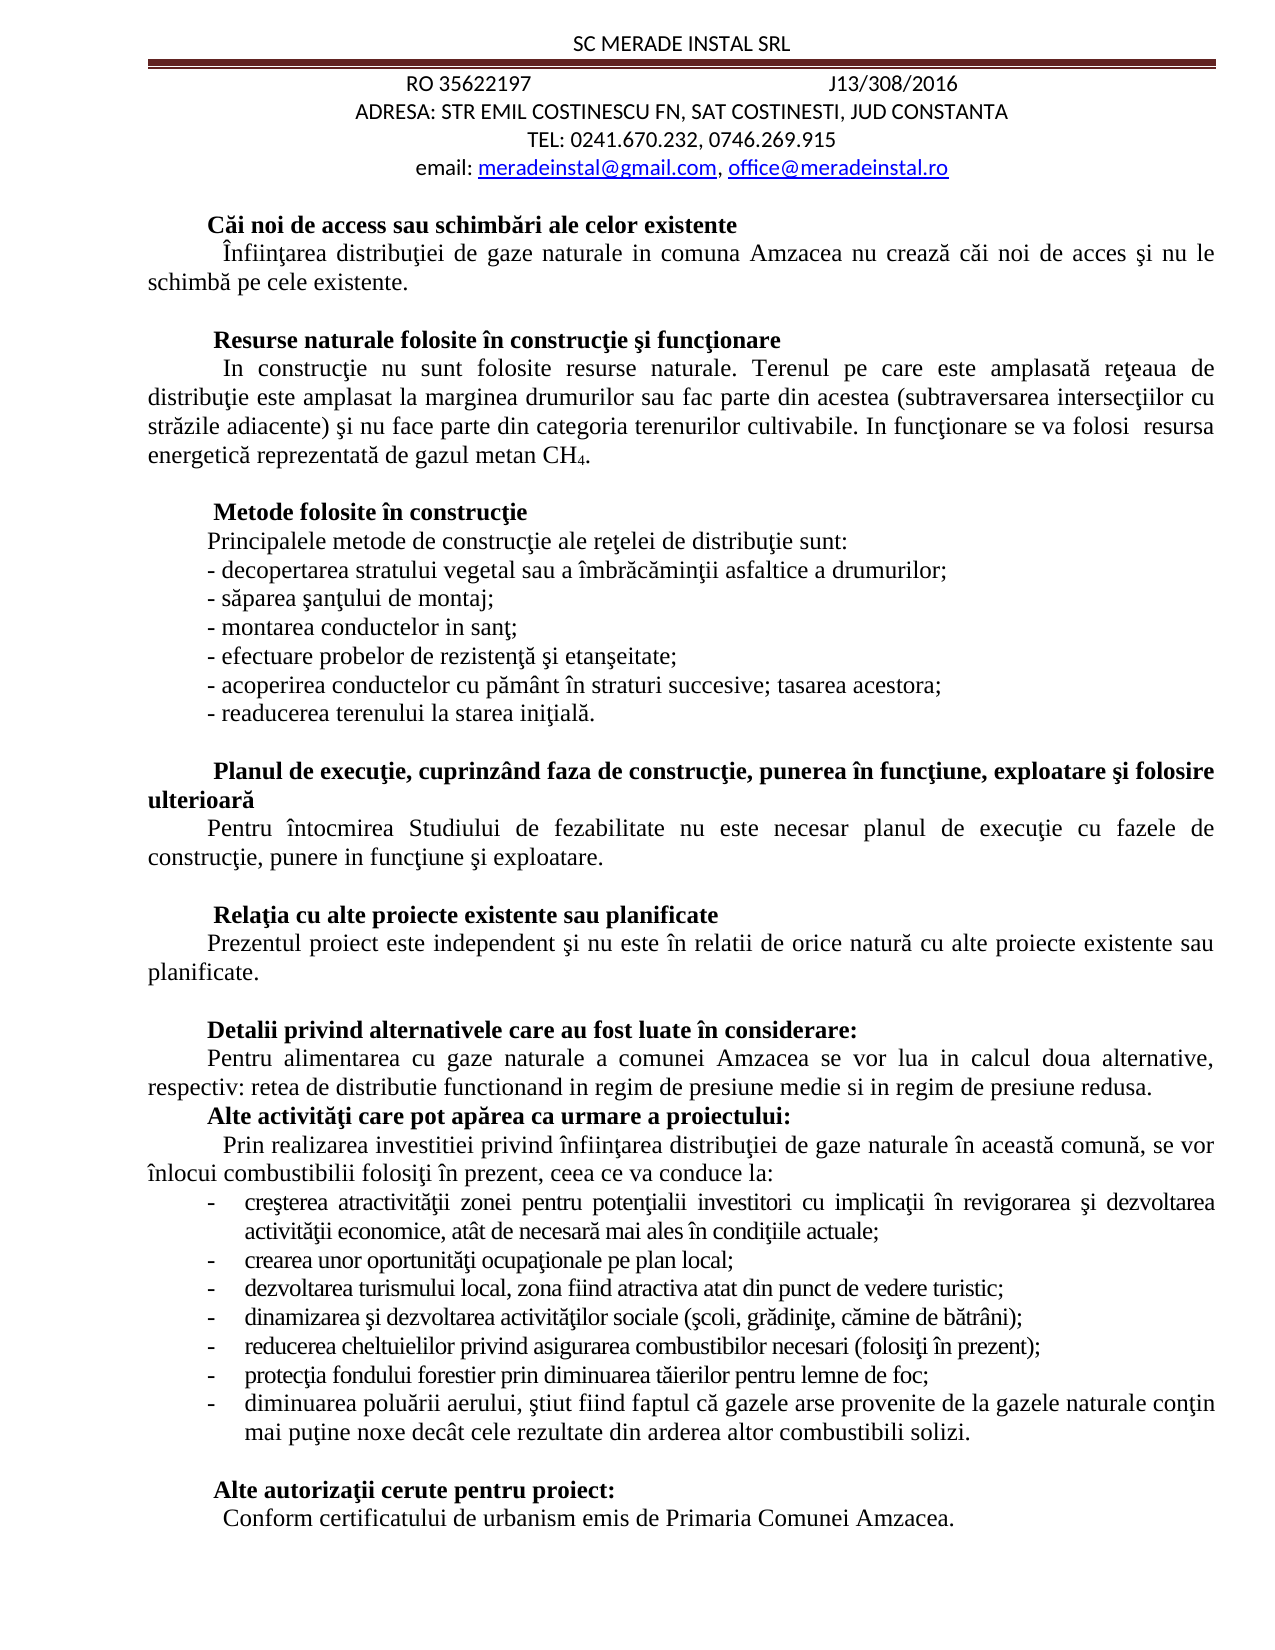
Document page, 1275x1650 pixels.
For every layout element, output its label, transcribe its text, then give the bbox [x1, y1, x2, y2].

text Pentru întocmirea Studiului de fezabilitate nu este necesar planul de execuţie cu fazele de construcţie, punere in funcţiune şi exploatare. [148, 813, 1216, 871]
list diminuarea poluării aerului, ştiut fiind faptul că gazele arse provenite de la gazele naturale conţin mai puţine noxe decât cele rezultate din arderea altor combustibili solizi. [207, 1388, 1216, 1446]
text - readucerea terenului la starea iniţială. [148, 698, 1216, 727]
text - decopertarea stratului vegetal sau a îmbrăcăminţii asfaltice a drumurilor; [148, 555, 1216, 583]
text Resurse naturale folosite în construcţie şi funcţionare [148, 325, 1216, 353]
text Conform certificatului de urbanism emis de Primaria Comunei Amzacea. [148, 1503, 1216, 1532]
text - săparea şanţului de montaj; [148, 583, 1216, 612]
text - efectuare probelor de rezistenţă şi etanşeitate; [148, 641, 1216, 670]
text Prezentul proiect este independent şi nu este în relatii de orice natură cu alte proiecte existente sau planificate. [148, 928, 1216, 986]
text Principalele metode de construcţie ale reţelei de distribuţie sunt: [148, 526, 1216, 555]
text Metode folosite în construcţie [148, 497, 1216, 526]
text - montarea conductelor in sanţ; [148, 612, 1216, 641]
list reducerea cheltuielilor privind asigurarea combustibilor necesari (folosiţi în prezent); [207, 1331, 1216, 1360]
text Înfiinţarea distribuţiei de gaze naturale in comuna Amzacea nu crează căi noi de acces şi nu le schimbă pe cele existente. [148, 238, 1216, 296]
text Relaţia cu alte proiecte existente sau planificate [148, 900, 1216, 928]
list dinamizarea şi dezvoltarea activităţilor sociale (şcoli, grădiniţe, cămine de bătrâni); [207, 1302, 1216, 1331]
list protecţia fondului forestier prin diminuarea tăierilor pentru lemne de foc; [207, 1360, 1216, 1388]
text In construcţie nu sunt folosite resurse naturale. Terenul pe care este amplasată reţeaua de distribuţie este amplasat la marginea drumurilor sau fac parte din acestea (subtraversarea intersecţiilor cu străzile adiacente) şi nu face parte din categoria terenurilor cultivabile. In funcţionare se va folosi resursa energetică reprezentată de gazul metan CH4. [148, 353, 1216, 468]
text Alte activităţi care pot apărea ca urmare a proiectului: [148, 1101, 1216, 1130]
text Prin realizarea investitiei privind înfiinţarea distribuţiei de gaze naturale în această comună, se vor înlocui combustibilii folosiţi în prezent, ceea ce va conduce la: [148, 1130, 1216, 1187]
text - acoperirea conductelor cu pământ în straturi succesive; tasarea acestora; [148, 670, 1216, 698]
list dezvoltarea turismului local, zona fiind atractiva atat din punct de vedere turistic; [207, 1273, 1216, 1302]
list crearea unor oportunităţi ocupaţionale pe plan local; [207, 1245, 1216, 1273]
text Căi noi de access sau schimbări ale celor existente [148, 210, 1216, 238]
text Pentru alimentarea cu gaze naturale a comunei Amzacea se vor lua in calcul doua alternative, respectiv: retea de distributie functionand in regim de presiune medie si in regim de presiune redusa. [148, 1043, 1216, 1101]
text Alte autorizaţii cerute pentru proiect: [148, 1475, 1216, 1503]
text Detalii privind alternativele care au fost luate în considerare: [148, 1015, 1216, 1043]
text Planul de execuţie, cuprinzând faza de construcţie, punerea în funcţiune, exploatare şi folosire ulterioară [148, 756, 1216, 813]
list creşterea atractivităţii zonei pentru potenţialii investitori cu implicaţii în revigorarea şi dezvoltarea activităţii economice, atât de necesară mai ales în condiţiile actuale; [207, 1187, 1216, 1245]
